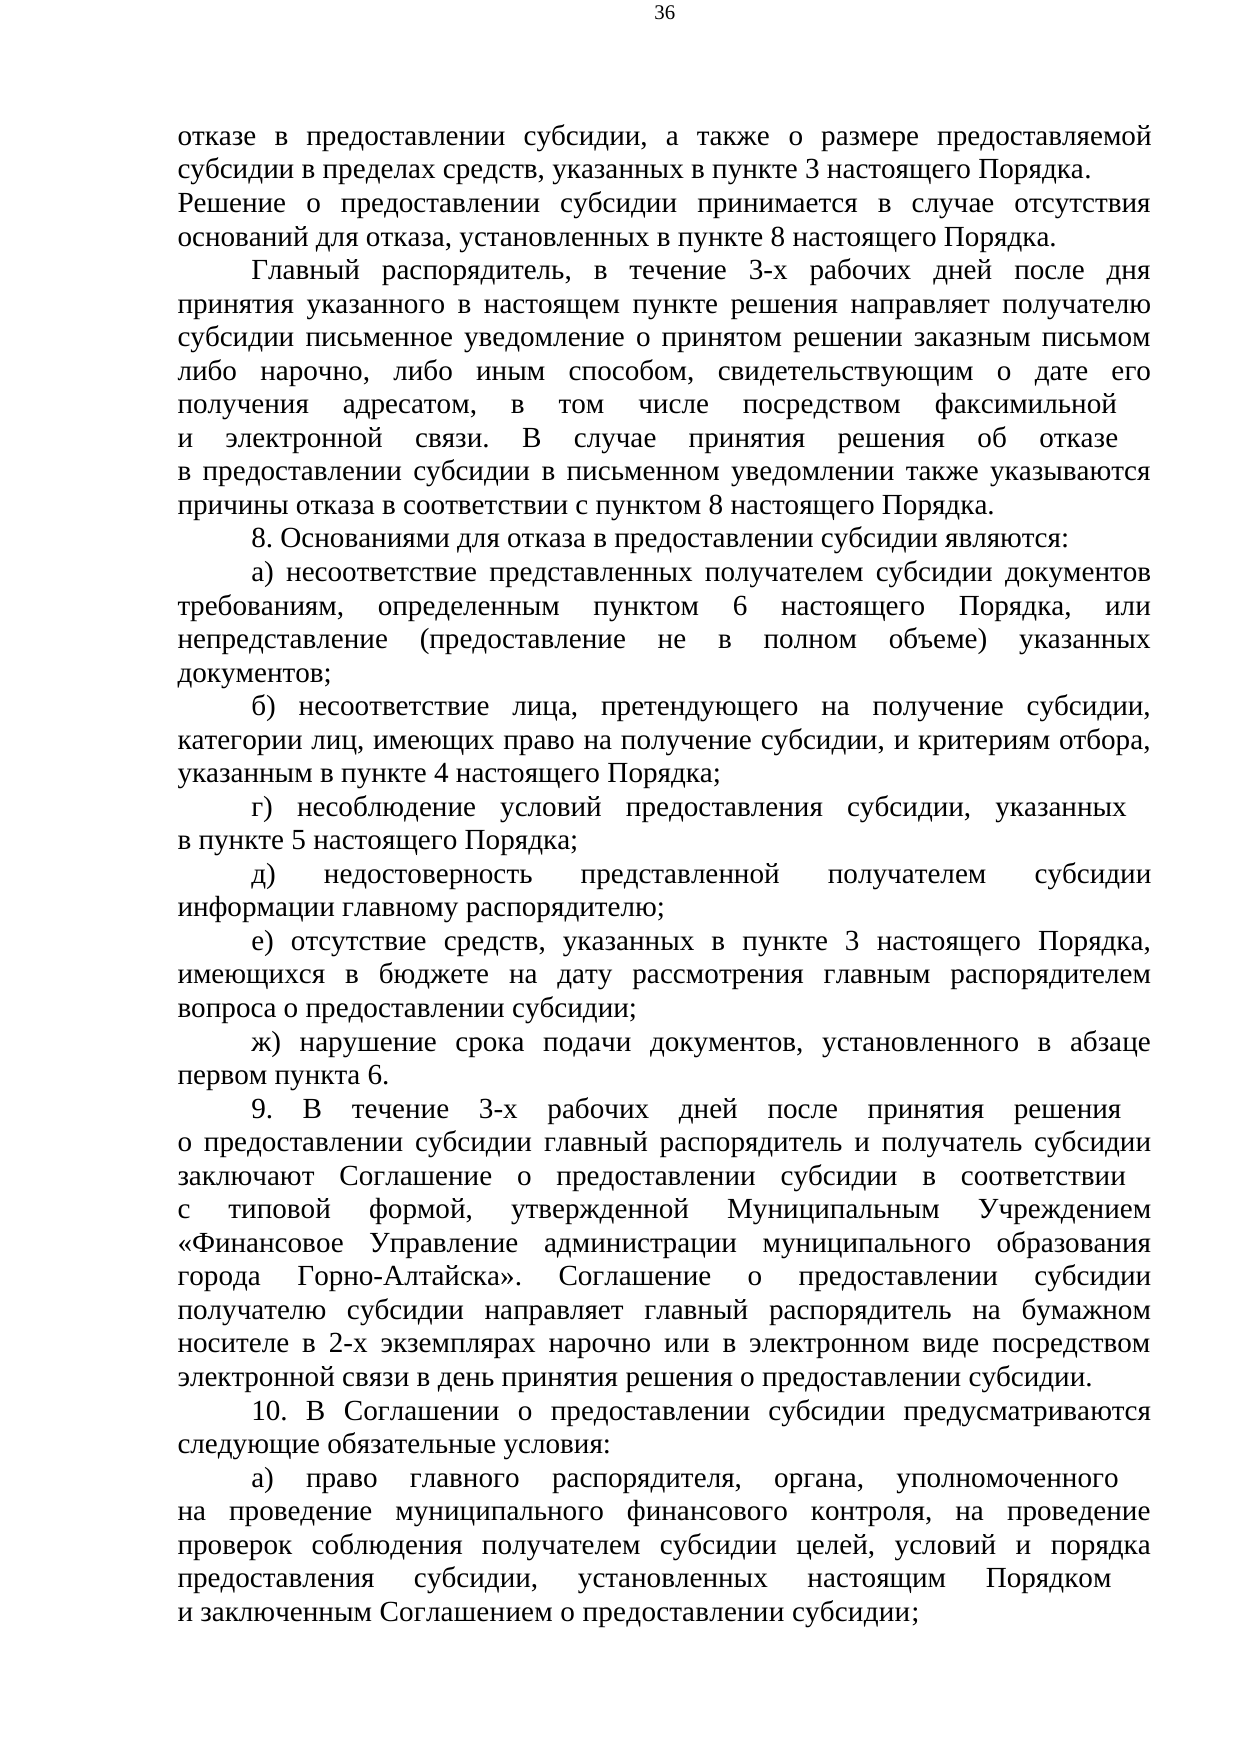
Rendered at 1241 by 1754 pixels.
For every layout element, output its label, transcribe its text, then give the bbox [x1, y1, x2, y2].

text 8. Основаниями для отказа в предоставлении субсидии являются: [177, 521, 1152, 554]
text б) несоответствие лица, претендующего на получение субсидии, категории лиц, имеющих право на получение субсидии, и критериям отбора, указанным в пункте 4 настоящего Порядка; [177, 688, 1152, 789]
text е) отсутствие средств, указанных в пункте 3 настоящего Порядка, имеющихся в бюджете на дату рассмотрения главным распорядителем вопроса о предоставлении субсидии; [177, 923, 1152, 1024]
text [177, 118, 1152, 185]
text Главный распорядитель, в течение 3-х рабочих дней после дня принятия указанного в настоящем пункте решения направляет получателю субсидии письменное уведомление о принятом решении заказным письмом либо нарочно, либо иным способом, свидетельствующим о дате его получения адресатом, в том числе посредством факсимильной и электронной связи. В случае принятия решения об отказе в предоставлении субсидии в письменном уведомлении также указываются причины отказа в соответствии с пунктом 8 настоящего Порядка. [177, 252, 1152, 521]
text а) несоответствие представленных получателем субсидии документов требованиям, определенным пунктом 6 настоящего Порядка, или непредставление (предоставление не в полном объеме) указанных документов; [177, 554, 1152, 688]
text Решение о предоставлении субсидии принимается в случае отсутствия оснований для отказа, установленных в пункте 8 настоящего Порядка. [177, 185, 1152, 252]
text 9. В течение 3-х рабочих дней после принятия решения о предоставлении субсидии главный распорядитель и получатель субсидии заключают Соглашение о предоставлении субсидии в соответствии с типовой формой, утвержденной Муниципальным Учреждением «Финансовое Управление администрации муниципального образования города Горно-Алтайска». Соглашение о предоставлении субсидии получателю субсидии направляет главный распорядитель на бумажном носителе в 2-х экземплярах нарочно или в электронном виде посредством электронной связи в день принятия решения о предоставлении субсидии. [177, 1091, 1152, 1393]
text 10. В Соглашении о предоставлении субсидии предусматриваются следующие обязательные условия: [177, 1393, 1152, 1460]
text г) несоблюдение условий предоставления субсидии, указанных в пункте 5 настоящего Порядка; [177, 789, 1152, 856]
text а) право главного распорядителя, органа, уполномоченного на проведение муниципального финансового контроля, на проведение проверок соблюдения получателем субсидии целей, условий и порядка предоставления субсидии, установленных настоящим Порядком и заключенным Соглашением о предоставлении субсидии; [177, 1460, 1152, 1627]
text д) недостоверность представленной получателем субсидии информации главному распорядителю; [177, 856, 1152, 923]
text ж) нарушение срока подачи документов, установленного в абзаце первом пункта 6. [177, 1024, 1152, 1091]
